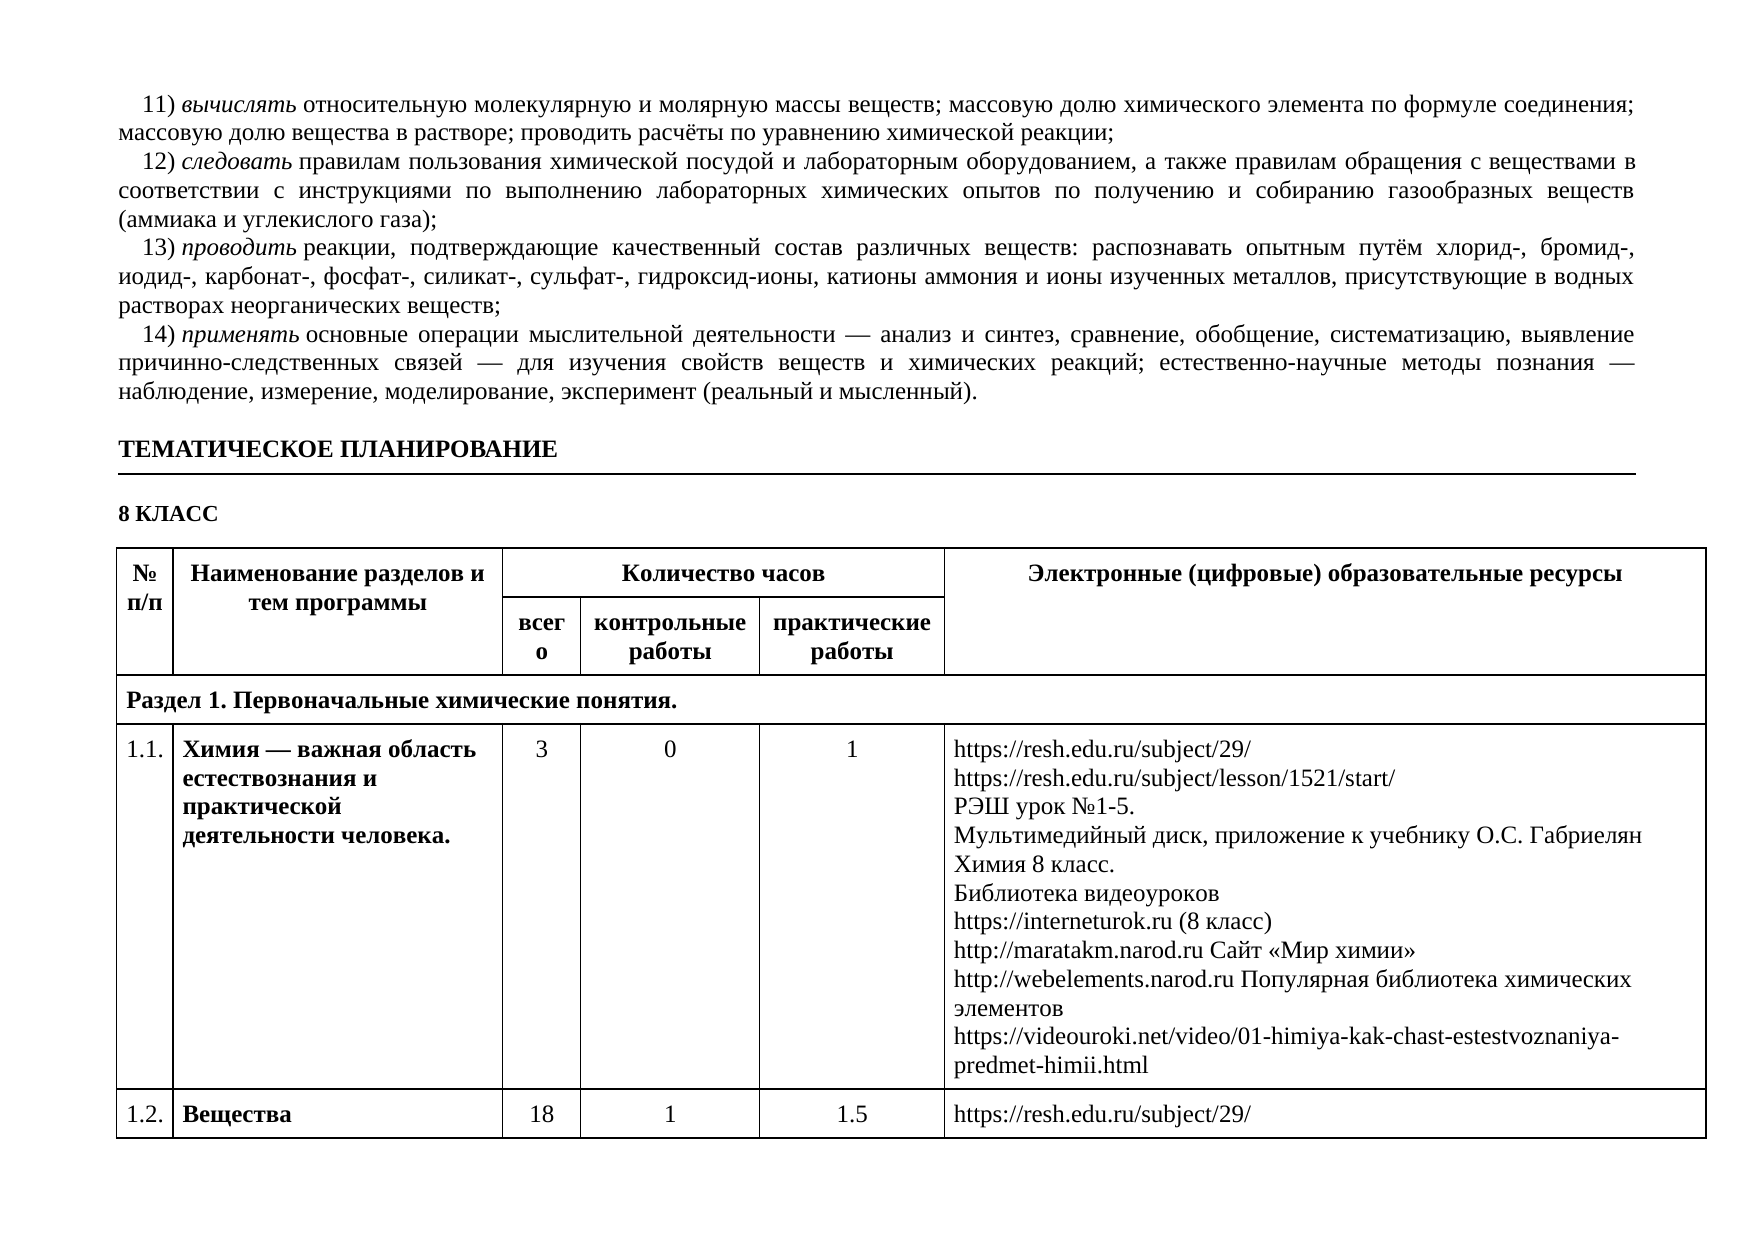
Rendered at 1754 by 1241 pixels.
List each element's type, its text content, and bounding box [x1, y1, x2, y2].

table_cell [945, 1090, 1705, 1137]
table_cell 1.5 [760, 1090, 944, 1137]
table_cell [174, 1090, 502, 1137]
table_cell Раздел 1. Первоначальные химические понятия. [117, 676, 1705, 723]
text 12) следовать правилам пользования химической посудой и лабораторным оборудованием, а также правилам обращения с веществами в соответствии с инструкциями по выполнению лабораторных химических опытов по получению и собиранию газообразных веществ (аммиака и углекислого газа); [118, 146, 1636, 232]
table_header Количество часов [503, 549, 944, 596]
table_cell Химия — важная область естествознания и практической деятельности человека. [174, 725, 502, 1088]
table_cell 1.1. [117, 725, 172, 1088]
text ТЕМАТИЧЕСКОЕ ПЛАНИРОВАНИЕ [118, 434, 1636, 473]
table_cell https://resh.edu.ru/subject/29/ https://resh.edu.ru/subject/lesson/1521/start/ РЭШ урок №1-5. Мультимедийный диск, приложение к учебнику О.С. Габриелян Химия 8 класс. Библиотека видеоуроков https://interneturok.ru (8 класс) http://maratakm.narod.ru Сайт «Мир химии» http://webelements.narod.ru Популярная библиотека химических элементов https://videouroki.net/video/01-himiya-kak-chast-estestvoznaniya-predmet-himii.html [945, 725, 1705, 1088]
table_header Электронные (цифровые) образовательные ресурсы [945, 549, 1705, 674]
text 14) применять основные операции мыслительной деятельности — анализ и синтез, сравнение, обобщение, систематизацию, выявление причинно-следственных связей — для изучения свойств веществ и химических реакций; естественно-научные методы познания — наблюдение, измерение, моделирование, эксперимент (реальный и мысленный). [118, 319, 1636, 405]
text 13) проводить реакции, подтверждающие качественный состав различных веществ: распознавать опытным путём хлорид-, бромид-, иодид-, карбонат-, фосфат-, силикат-, сульфат-, гидроксид-ионы, катионы аммония и ионы изученных металлов, присутствующие в водных растворах неорганических веществ; [118, 232, 1636, 319]
table_cell 1.2. [117, 1090, 172, 1137]
table_cell 3 [503, 725, 580, 1088]
table_cell 0 [581, 725, 759, 1088]
table_cell 1 [581, 1090, 759, 1137]
table_header Наименование разделов и тем программы [174, 549, 502, 674]
table_cell 1 [760, 725, 944, 1088]
text 11) вычислять относительную молекулярную и молярную массы веществ; массовую долю химического элемента по формуле соединения; массовую долю вещества в растворе; проводить расчёты по уравнению химической реакции; [118, 89, 1636, 146]
table_header № п/п [117, 549, 172, 674]
table_cell практические работы [760, 598, 944, 674]
table_cell контрольные работы [581, 598, 759, 674]
text 8 КЛАСС [118, 500, 1636, 526]
table_cell всего [503, 598, 580, 674]
table_cell 18 [503, 1090, 580, 1137]
